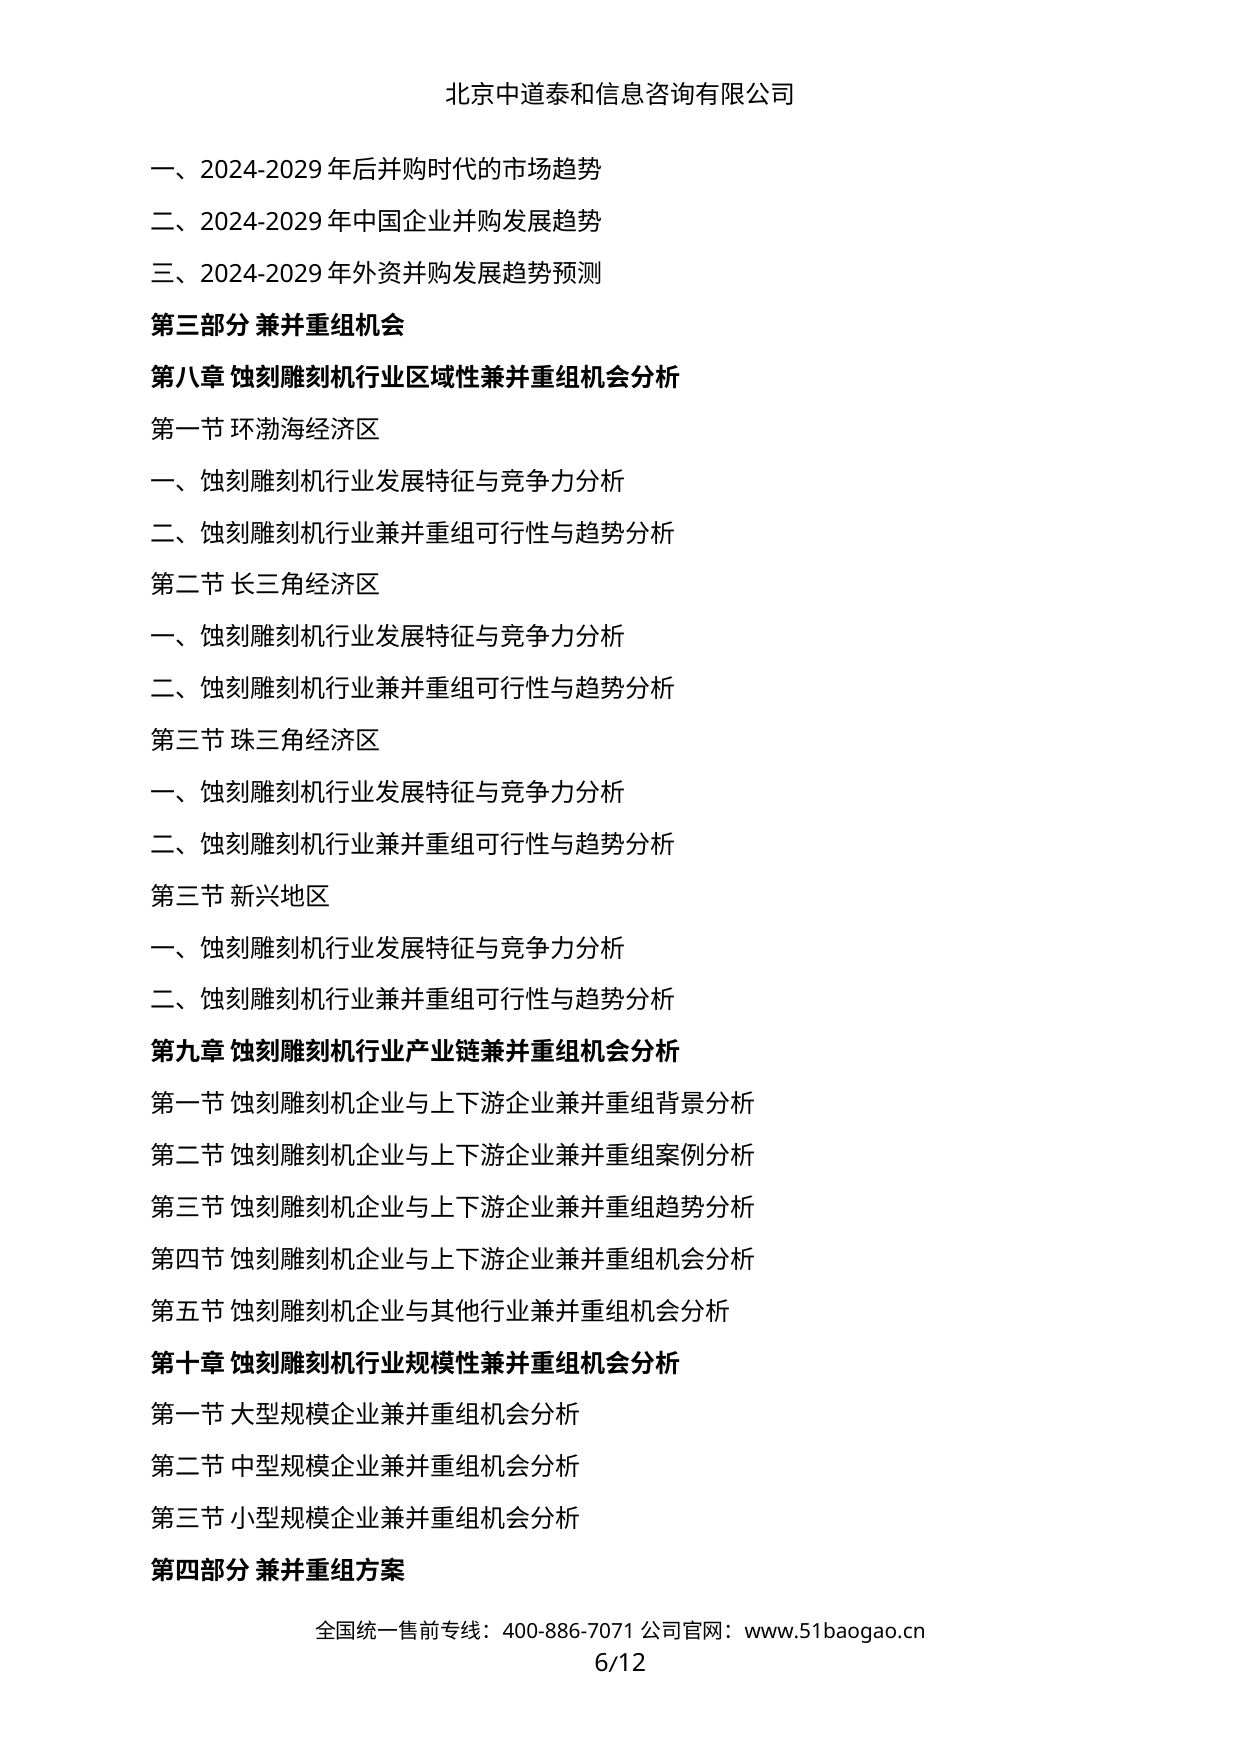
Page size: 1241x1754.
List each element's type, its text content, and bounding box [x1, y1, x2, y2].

text 第九章 蚀刻雕刻机行业产业链兼并重组机会分析 [150, 1032, 1090, 1068]
text 第四节 蚀刻雕刻机企业与上下游企业兼并重组机会分析 [150, 1239, 1090, 1276]
text 二、蚀刻雕刻机行业兼并重组可行性与趋势分析 [150, 980, 1090, 1016]
text 第三节 新兴地区 [150, 876, 1090, 912]
text 第三节 珠三角经济区 [150, 721, 1090, 757]
text 一、2024-2029年后并购时代的市场趋势 [150, 150, 1090, 186]
text 第一节 蚀刻雕刻机企业与上下游企业兼并重组背景分析 [150, 1084, 1090, 1120]
text 二、蚀刻雕刻机行业兼并重组可行性与趋势分析 [150, 513, 1090, 549]
text 二、2024-2029年中国企业并购发展趋势 [150, 202, 1090, 238]
text 二、蚀刻雕刻机行业兼并重组可行性与趋势分析 [150, 669, 1090, 705]
text 一、蚀刻雕刻机行业发展特征与竞争力分析 [150, 772, 1090, 809]
text 第二节 蚀刻雕刻机企业与上下游企业兼并重组案例分析 [150, 1136, 1090, 1172]
text 第二节 中型规模企业兼并重组机会分析 [150, 1447, 1090, 1483]
text 第三部分 兼并重组机会 [150, 306, 1090, 342]
text 一、蚀刻雕刻机行业发展特征与竞争力分析 [150, 461, 1090, 497]
text 第五节 蚀刻雕刻机企业与其他行业兼并重组机会分析 [150, 1291, 1090, 1327]
text 第八章 蚀刻雕刻机行业区域性兼并重组机会分析 [150, 357, 1090, 394]
text 第一节 大型规模企业兼并重组机会分析 [150, 1395, 1090, 1431]
text 第四部分 兼并重组方案 [150, 1551, 1090, 1587]
text 第三节 蚀刻雕刻机企业与上下游企业兼并重组趋势分析 [150, 1187, 1090, 1224]
text 二、蚀刻雕刻机行业兼并重组可行性与趋势分析 [150, 824, 1090, 861]
text 第一节 环渤海经济区 [150, 409, 1090, 446]
text 第十章 蚀刻雕刻机行业规模性兼并重组机会分析 [150, 1343, 1090, 1379]
text 三、2024-2029年外资并购发展趋势预测 [150, 254, 1090, 290]
text 一、蚀刻雕刻机行业发展特征与竞争力分析 [150, 928, 1090, 964]
text 第三节 小型规模企业兼并重组机会分析 [150, 1499, 1090, 1535]
text 一、蚀刻雕刻机行业发展特征与竞争力分析 [150, 617, 1090, 653]
text 第二节 长三角经济区 [150, 565, 1090, 601]
